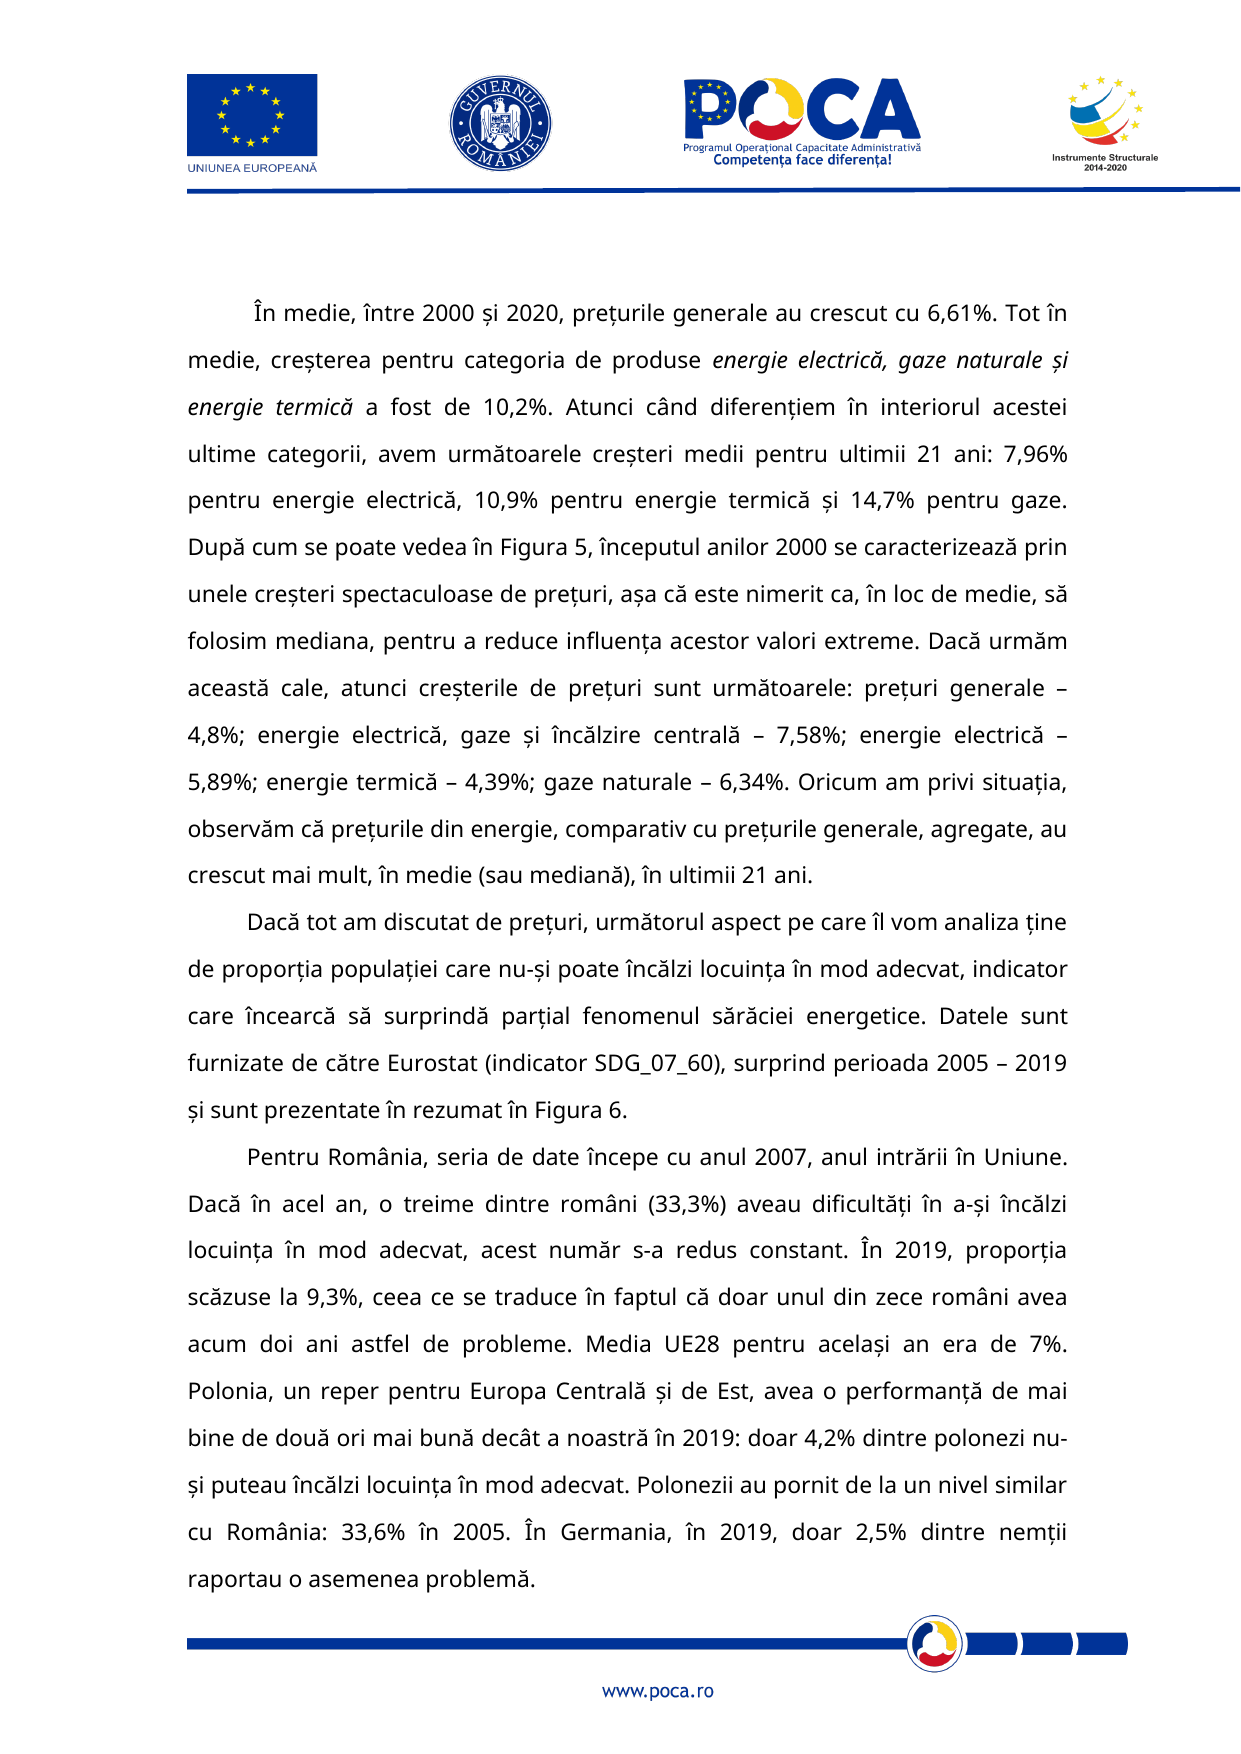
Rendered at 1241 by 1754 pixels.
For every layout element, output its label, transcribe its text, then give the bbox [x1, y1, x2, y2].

picture [187, 1615, 1128, 1701]
text În medie, între 2000 și 2020, prețurile generale au crescut cu 6,61%. Tot în medie, creșterea pentru categoria de produse energie electrică, gaze naturale și energie termică a fost de 10,2%. Atunci când diferențiem în interiorul acestei ultime categorii, avem următoarele creșteri medii pentru ultimii 21 ani: 7,96% pentru energie electrică, 10,9% pentru energie termică și 14,7% pentru gaze. După cum se poate vedea în Figura 5, începutul anilor 2000 se caracterizează prin unele creșteri spectaculoase de prețuri, așa că este nimerit ca, în loc de medie, să folosim mediana, pentru a reduce influența acestor valori extreme. Dacă urmăm această cale, atunci creșterile de prețuri sunt următoarele: prețuri generale – 4,8%; energie electrică, gaze și încălzire centrală – 7,58%; energie electrică – 5,89%; energie termică – 4,39%; gaze naturale – 6,34%. Oricum am privi situația, observăm că prețurile din energie, comparativ cu prețurile generale, agregate, au crescut mai mult, în medie (sau mediană), în ultimii 21 ani. [187, 297, 1069, 891]
text Pentru România, seria de date începe cu anul 2007, anul intrării în Uniune. Dacă în acel an, o treime dintre români (33,3%) aveau dificultăți în a-și încălzi locuința în mod adecvat, acest număr s-a redus constant. În 2019, proporția scăzuse la 9,3%, ceea ce se traduce în faptul că doar unul din zece români avea acum doi ani astfel de probleme. Media UE28 pentru același an era de 7%. Polonia, un reper pentru Europa Centrală și de Est, avea o performanță de mai bine de două ori mai bună decât a noastră în 2019: doar 4,2% dintre polonezi nu-și puteau încălzi locuința în mod adecvat. Polonezii au pornit de la un nivel similar cu România: 33,6% în 2005. În Germania, în 2019, doar 2,5% dintre nemții raportau o asemenea problemă. [187, 1141, 1069, 1594]
text Dacă tot am discutat de prețuri, următorul aspect pe care îl vom analiza ține de proporția populației care nu-și poate încălzi locuința în mod adecvat, indicator care încearcă să surprindă parțial fenomenul sărăciei energetice. Datele sunt furnizate de către Eurostat (indicator SDG_07_60), surprind perioada 2005 – 2019 și sunt prezentate în rezumat în Figura 6. [187, 906, 1069, 1125]
picture [187, 74, 1158, 172]
